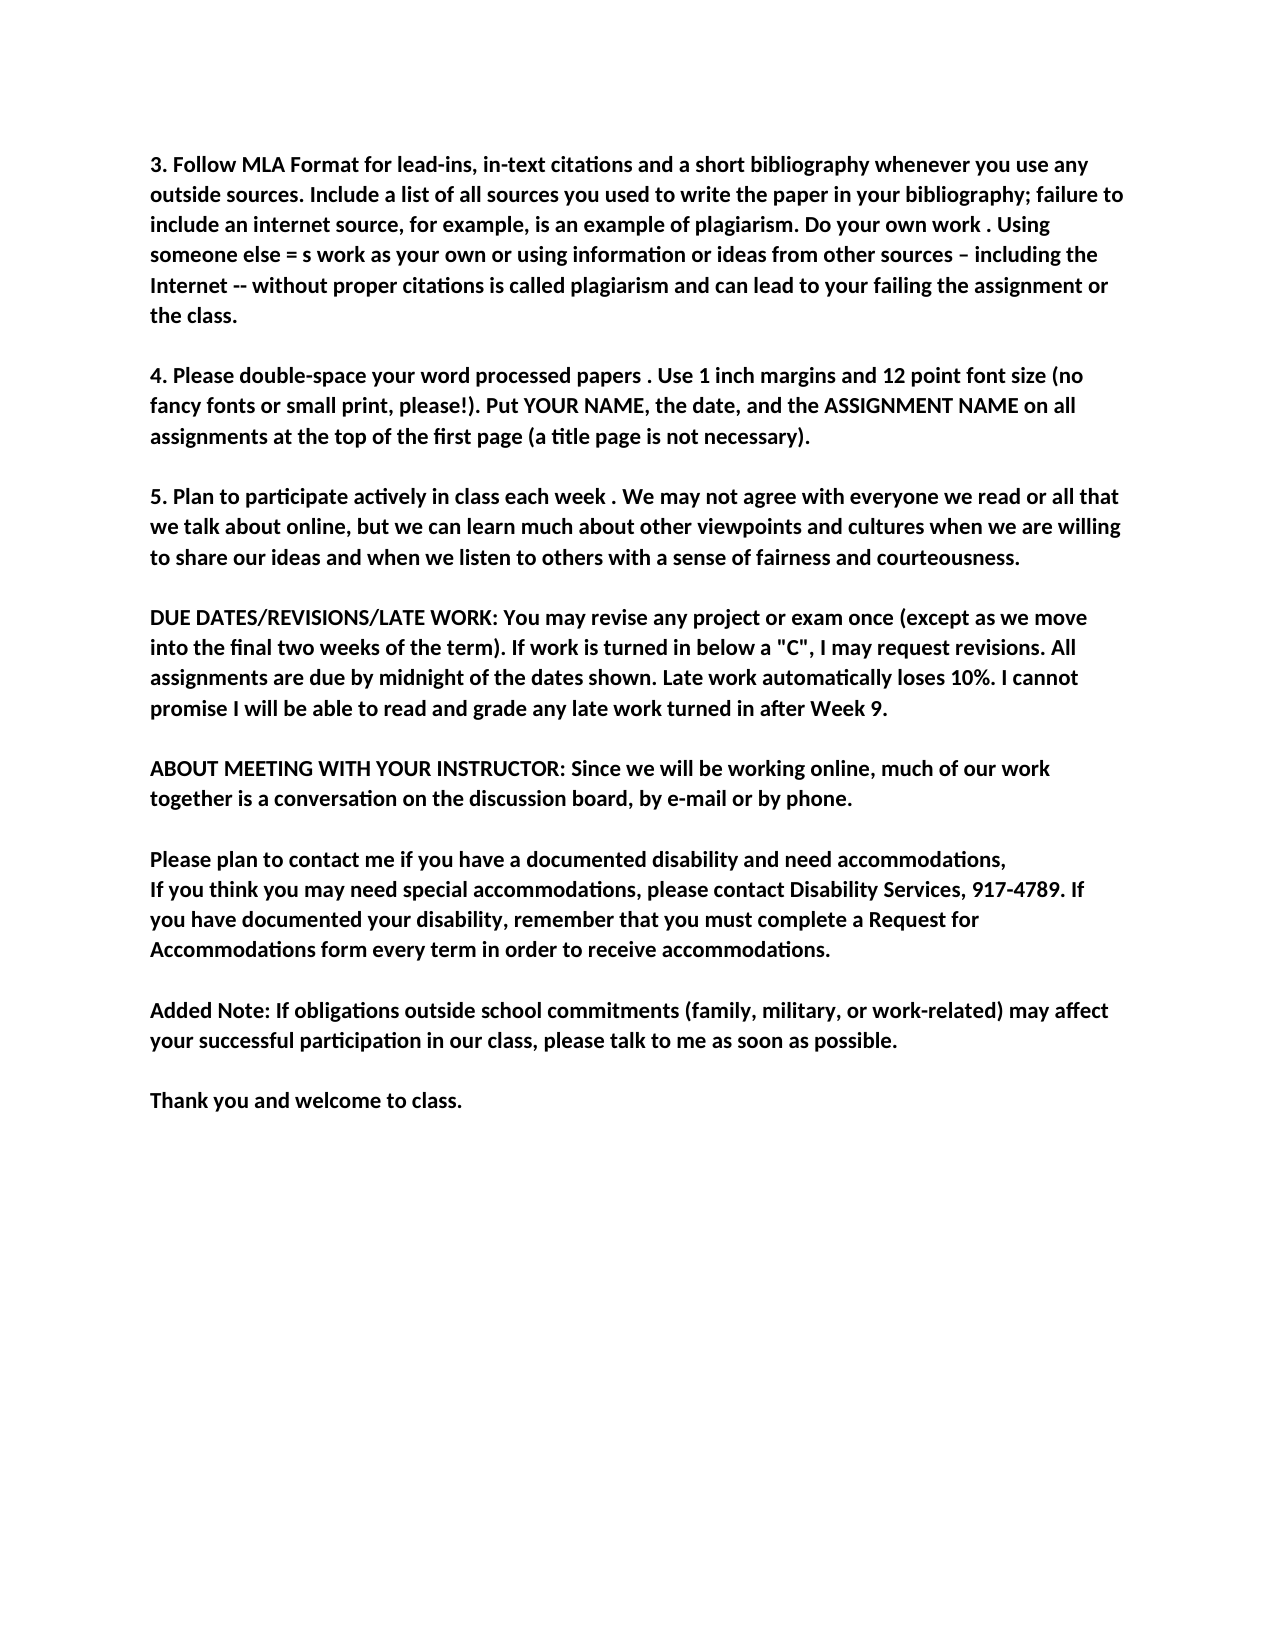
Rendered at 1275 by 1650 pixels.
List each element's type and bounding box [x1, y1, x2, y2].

text [150, 150, 1125, 1205]
